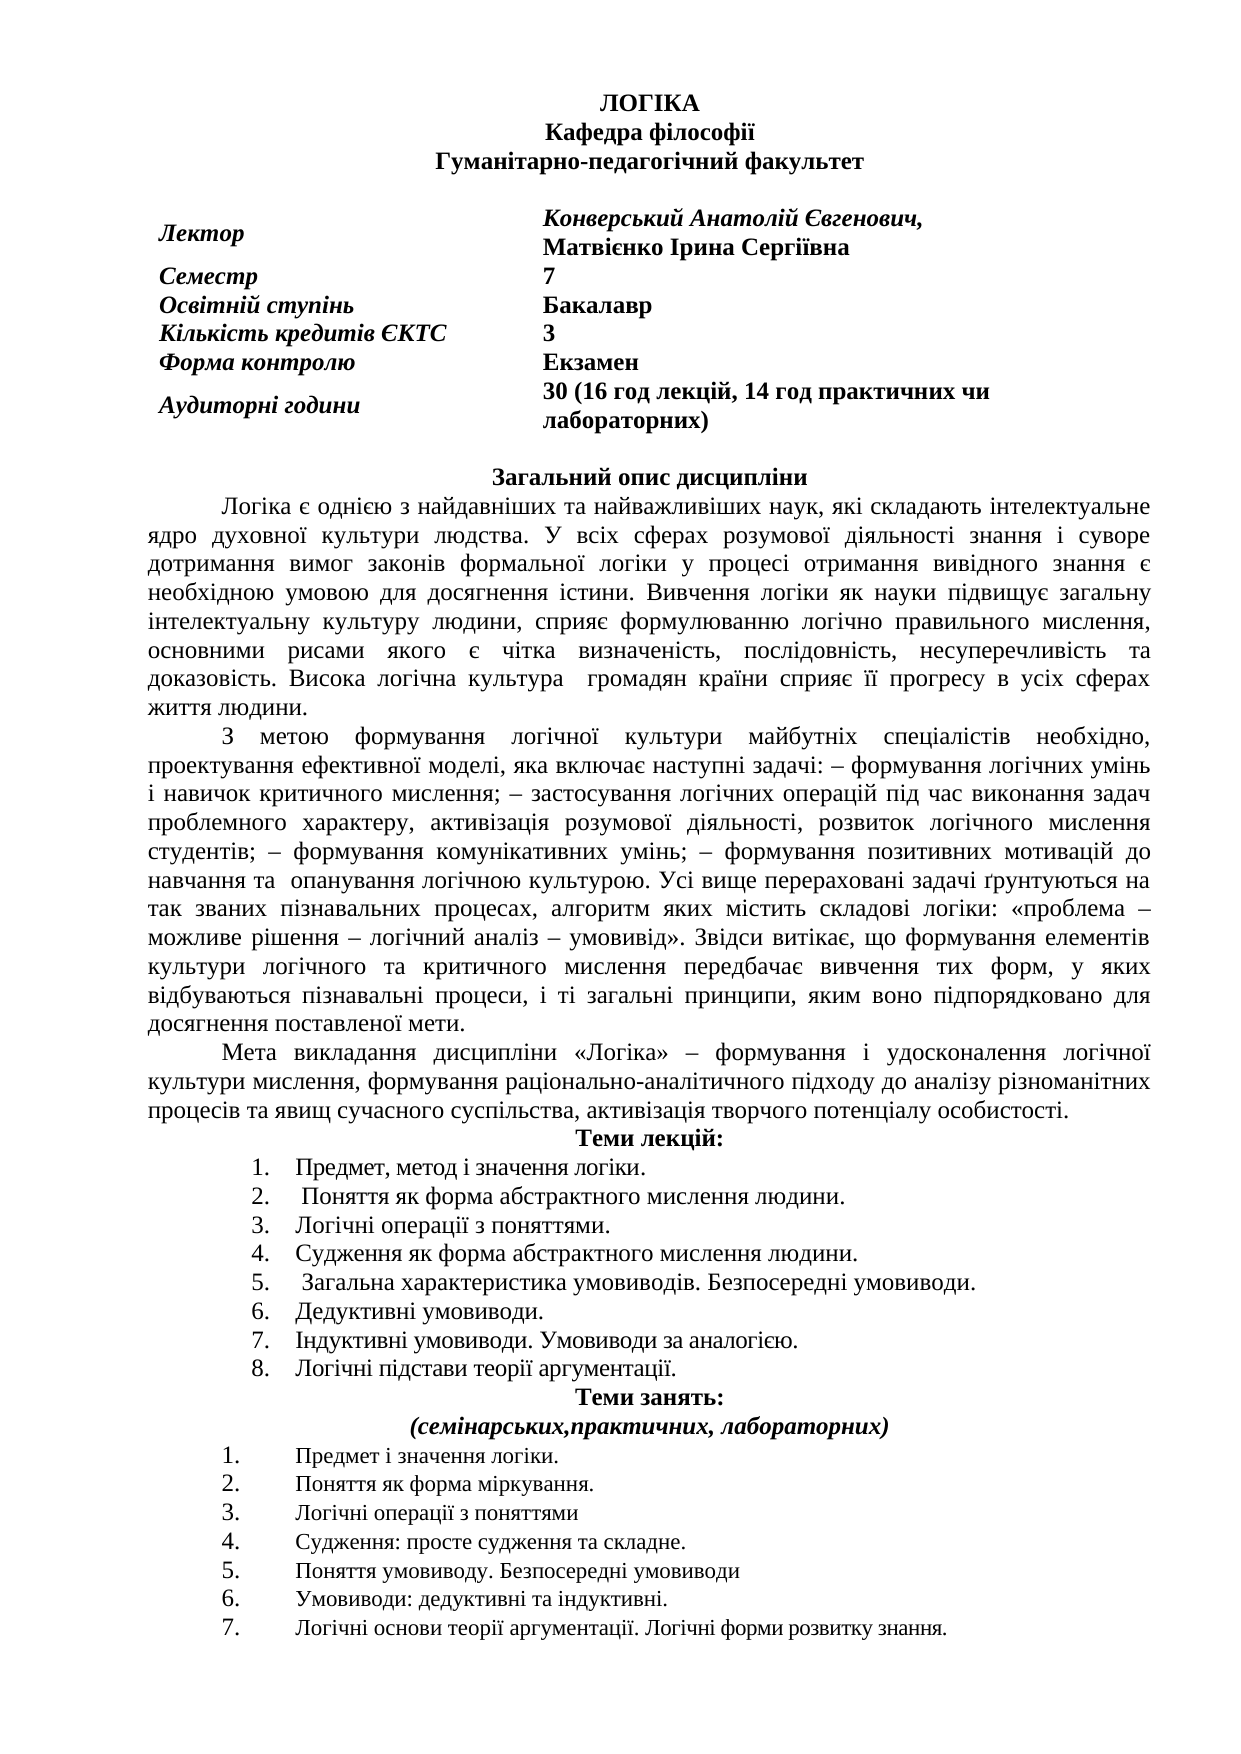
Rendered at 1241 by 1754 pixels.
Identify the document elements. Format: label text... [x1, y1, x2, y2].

table_cell Кількість кредитів ЄКТС [148, 319, 531, 347]
table_header Конверський Анатолій Євгенович, Матвієнко Ірина Сергіївна [531, 204, 1151, 261]
table_cell 7 [531, 261, 1151, 290]
list Логічні операції з поняттями [148, 1497, 1152, 1526]
list Логічні основи теорії аргументації. Логічні форми розвитку знання. [148, 1612, 1152, 1641]
text З метою формування логічної культури майбутніх спеціалістів необхідно, проектування ефективної моделі, яка включає наступні задачі: – формування логічних умінь і навичок критичного мислення; – застосування логічних операцій під час виконання задач проблемного характеру, активізація розумової діяльності, розвиток логічного мислення студентів; – формування комунікативних умінь; – формування позитивних мотивацій до навчання та опанування логічною культурою. Усі вище перераховані задачі ґрунтуються на так званих пізнавальних процесах, алгоритм яких містить складові логіки: «проблема – можливе рішення – логічний аналіз – умовивід». Звідси витікає, що формування елементів культури логічного та критичного мислення передбачає вивчення тих форм, у яких відбуваються пізнавальні процеси, і ті загальні принципи, яким воно підпорядковано для досягнення поставленої мети. [148, 721, 1152, 1037]
table_cell Аудиторні години [148, 376, 531, 433]
text Теми занять: [148, 1382, 1152, 1411]
list Предмет і значення логіки. [148, 1440, 1152, 1468]
table_cell Бакалавр [531, 290, 1151, 318]
text Гуманітарно-педагогічний факультет [148, 146, 1152, 175]
text Загальний опис дисципліни [148, 462, 1152, 491]
text Теми лекцій: [148, 1123, 1152, 1152]
table_cell Екзамен [531, 347, 1151, 376]
list Логічні операції з поняттями. [148, 1210, 1152, 1238]
list Поняття як форма міркування. [148, 1468, 1152, 1497]
list Судження: просте судження та складне. [148, 1526, 1152, 1555]
list Загальна характеристика умовиводів. Безпосередні умовиводи. [148, 1267, 1152, 1296]
text Кафедра філософії [148, 117, 1152, 146]
list Дедуктивні умовиводи. [148, 1296, 1152, 1325]
table_cell 30 (16 год лекцій, 14 год практичних чи лабораторних) [531, 376, 1151, 433]
list Поняття як форма абстрактного мислення людини. [148, 1181, 1152, 1210]
text Логіка є однією з найдавніших та найважливіших наук, які складають інтелектуальне ядро духовної культури людства. У всіх сферах розумової діяльності знання і суворе дотримання вимог законів формальної логіки у процесі отримання вивідного знання є необхідною умовою для досягнення істини. Вивчення логіки як науки підвищує загальну інтелектуальну культуру людини, сприяє формулюванню логічно правильного мислення, основними рисами якого є чітка визначеність, послідовність, несуперечливість та доказовість. Висока логічна культура громадян країни сприяє її прогресу в усіх сферах життя людини. [148, 491, 1152, 721]
table_cell Семестр [148, 261, 531, 290]
list Логічні підстави теорії аргументації. [148, 1353, 1152, 1382]
text ЛОГІКА [148, 88, 1152, 117]
list Судження як форма абстрактного мислення людини. [148, 1238, 1152, 1267]
list Індуктивні умовиводи. Умовиводи за аналогією. [148, 1325, 1152, 1353]
table_header Лектор [148, 204, 531, 261]
table_cell Форма контролю [148, 347, 531, 376]
text (семінарських,практичних, лабораторних) [148, 1411, 1152, 1440]
text Мета викладання дисципліни «Логіка» – формування і удосконалення логічної культури мислення, формування раціонально-аналітичного підходу до аналізу різноманітних процесів та явищ сучасного суспільства, активізація творчого потенціалу особистості. [148, 1037, 1152, 1123]
list Умовиводи: дедуктивні та індуктивні. [148, 1583, 1152, 1612]
table_cell Освітній ступінь [148, 290, 531, 318]
list Поняття умовиводу. Безпосередні умовиводи [148, 1555, 1152, 1583]
table_cell 3 [531, 319, 1151, 347]
list Предмет, метод і значення логіки. [148, 1152, 1152, 1181]
